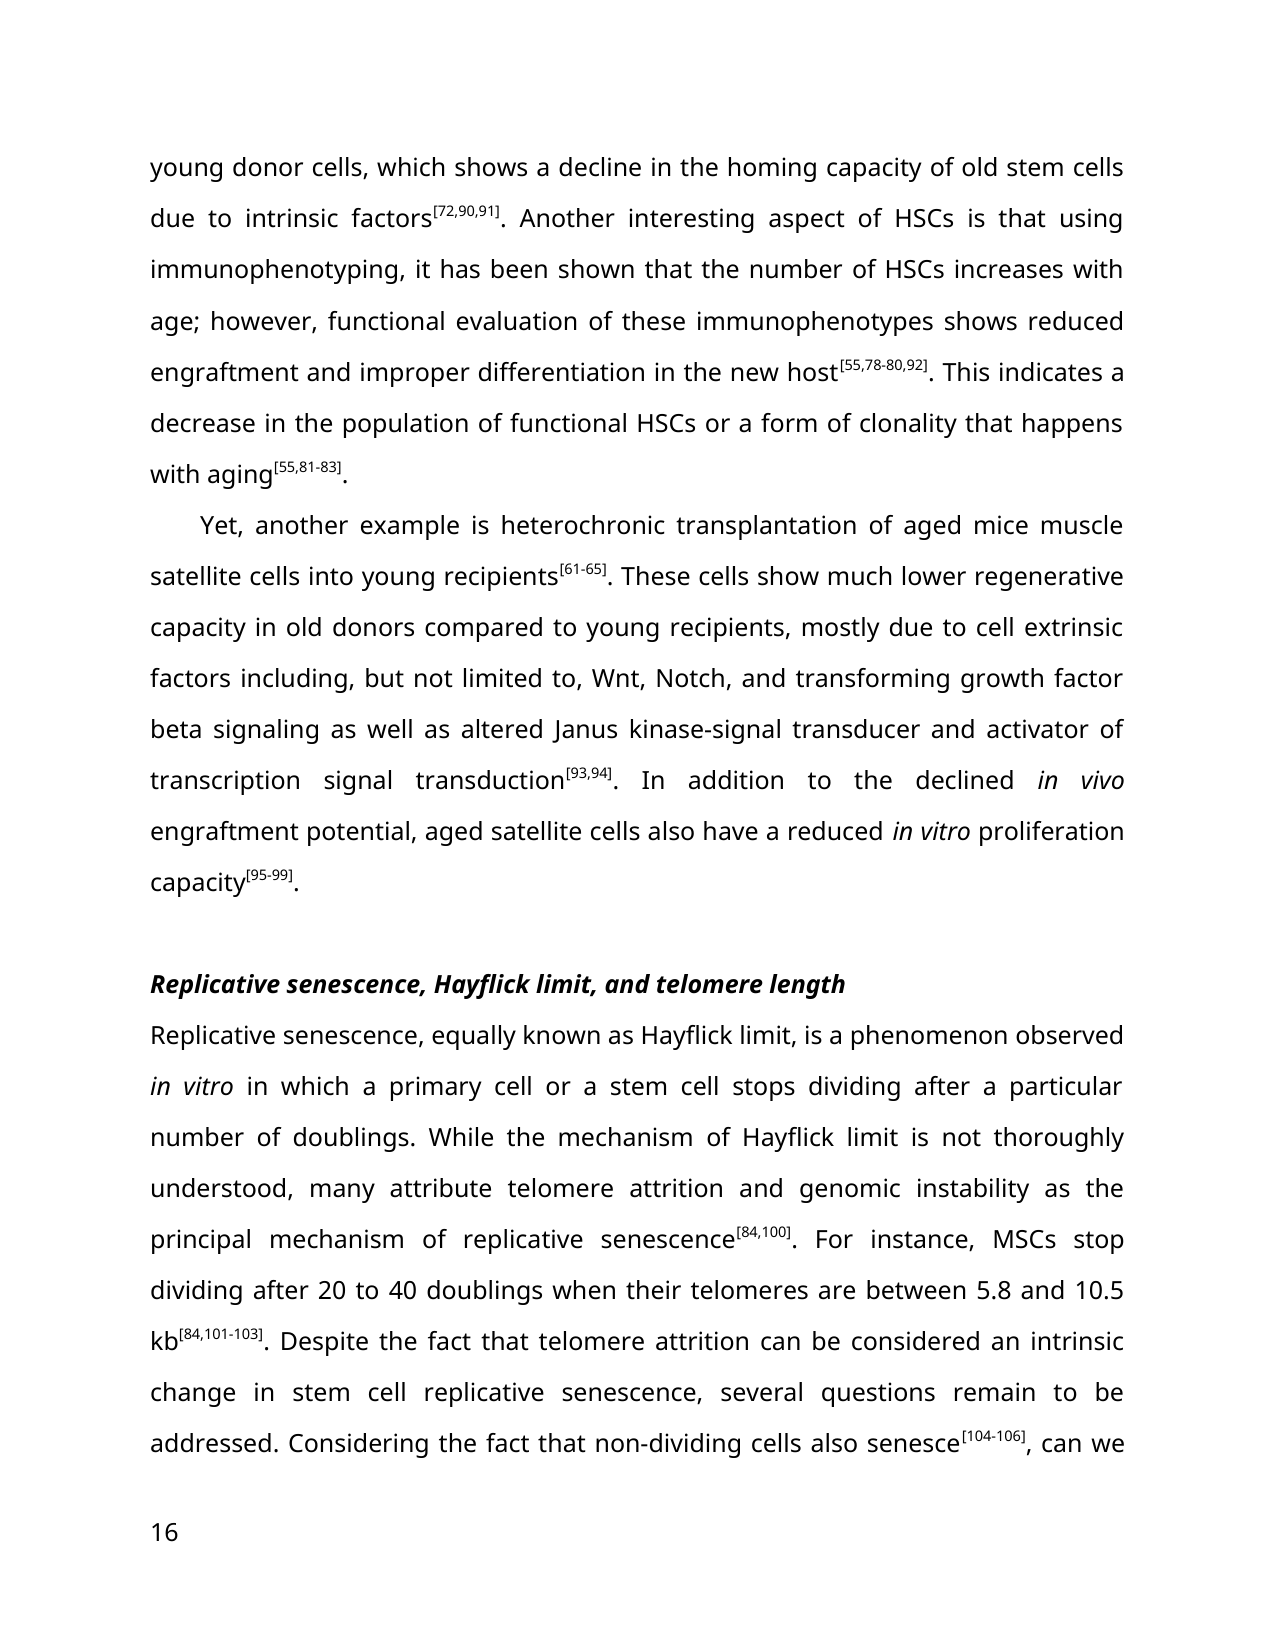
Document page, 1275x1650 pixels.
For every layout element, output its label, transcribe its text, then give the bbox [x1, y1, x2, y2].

text Yet, another example is heterochronic transplantation of aged mice muscle satellite cells into young recipients[61-65]. These cells show much lower regenerative capacity in old donors compared to young recipients, mostly due to cell extrinsic factors including, but not limited to, Wnt, Notch, and transforming growth factor beta signaling as well as altered Janus kinase-signal transducer and activator of transcription signal transduction[93,94]. In addition to the declined in vivo engraftment potential, aged satellite cells also have a reduced in vitro proliferation capacity[95-99]. [150, 507, 1125, 899]
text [150, 1018, 1125, 1460]
text Replicative senescence, Hayflick limit, and telomere length [150, 967, 1125, 1001]
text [150, 150, 1125, 490]
